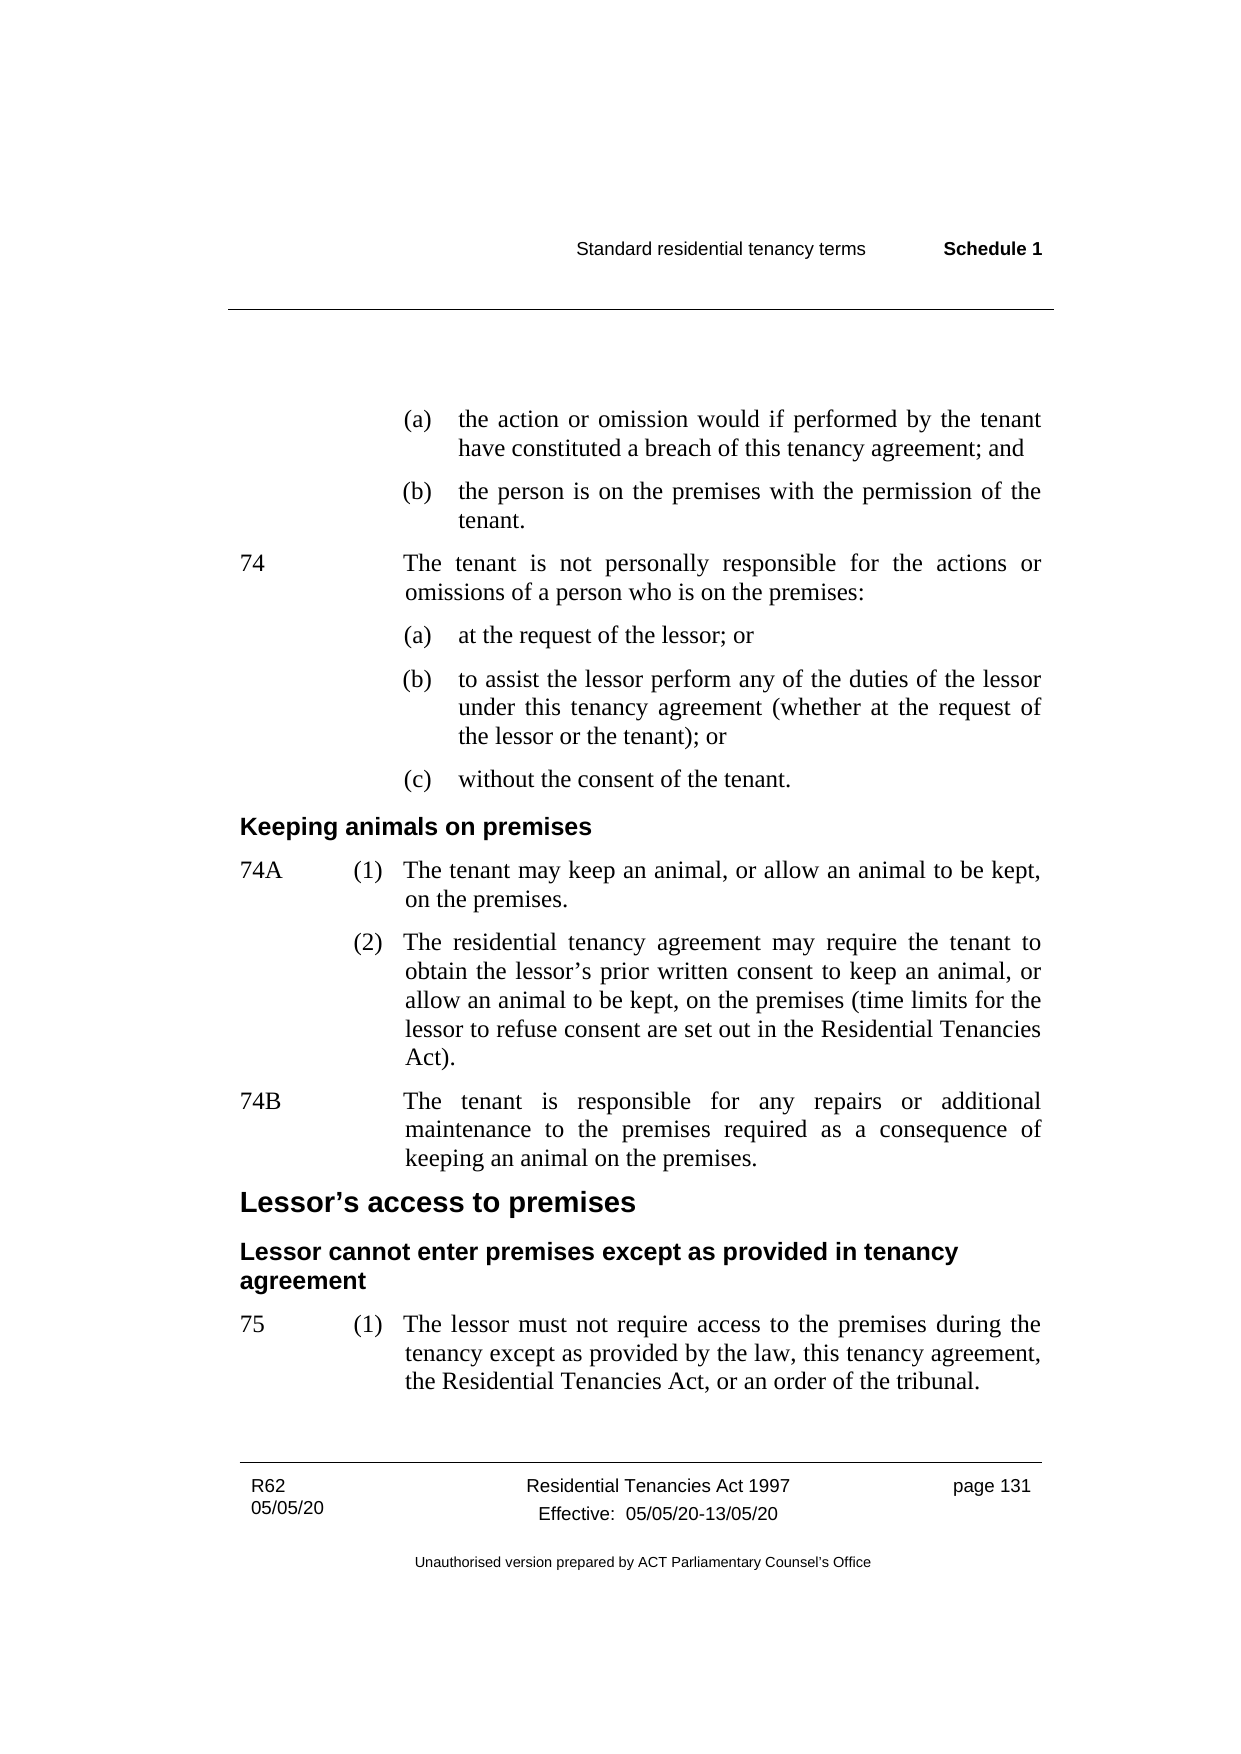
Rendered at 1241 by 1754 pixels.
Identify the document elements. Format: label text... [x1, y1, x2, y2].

text (c) without the consent of the tenant. [239, 764, 1042, 793]
text 74B The tenant is responsible for any repairs or additional maintenance to the premises required as a consequence of keeping an animal on the premises. [239, 1086, 1042, 1172]
text 74A (1) The tenant may keep an animal, or allow an animal to be kept, on the premises. [239, 855, 1042, 913]
text 75 (1) The lessor must not require access to the premises during the tenancy except as provided by the law, this tenancy agreement, the Residential Tenancies Act, or an order of the tribunal. [239, 1309, 1042, 1395]
text (2) The residential tenancy agreement may require the tenant to obtain the lessor’s prior written consent to keep an animal, or allow an animal to be kept, on the premises (time limits for the lessor to refuse consent are set out in the Residential Tenancies Act). [239, 927, 1042, 1071]
text Lessor’s access to premises [239, 1184, 1042, 1218]
text Keeping animals on premises [239, 812, 1042, 841]
text (a) at the request of the lessor; or [239, 620, 1042, 649]
text (b) the person is on the premises with the permission of the tenant. [239, 476, 1042, 534]
text Lessor cannot enter premises except as provided in tenancy agreement [239, 1237, 1042, 1294]
text (b) to assist the lessor perform any of the duties of the lessor under this tenancy agreement (whether at the request of the lessor or the tenant); or [239, 664, 1042, 750]
text 74 The tenant is not personally responsible for the actions or omissions of a person who is on the premises: [239, 548, 1042, 606]
text (a) the action or omission would if performed by the tenant have constituted a breach of this tenancy agreement; and [239, 404, 1042, 462]
